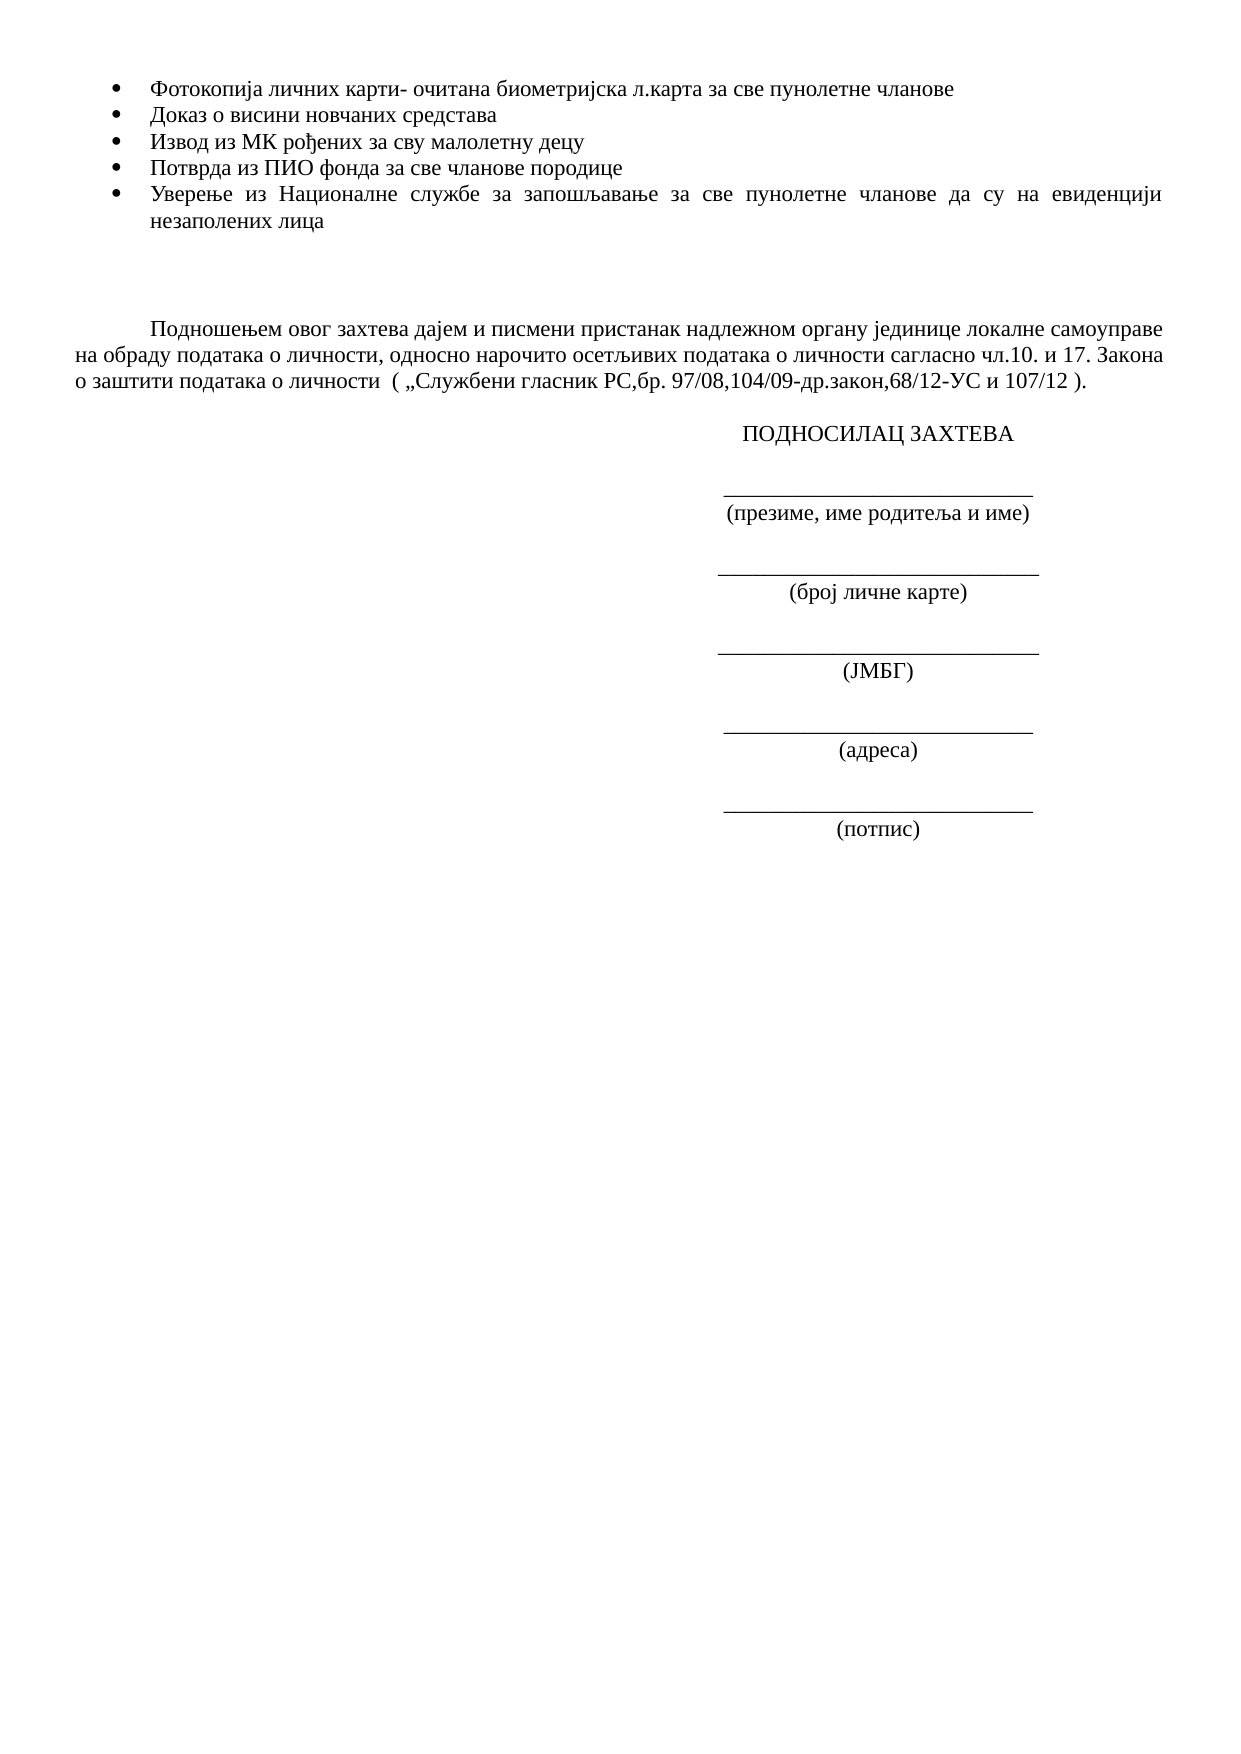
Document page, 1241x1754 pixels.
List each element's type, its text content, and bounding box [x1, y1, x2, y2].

list Извод из МК рођених за сву малолетну децу [112, 128, 1164, 154]
list Фотокопија личних карти- очитана биометријска л.карта за све пунолетне чланове [112, 75, 1164, 101]
text (презиме, име родитеља и име) [591, 499, 1165, 525]
list Уверење из Националне службе за запошљавање за све пунолетне чланове да су на евиденцији незаполених лица [112, 180, 1164, 233]
text ___________________________ [591, 710, 1165, 736]
text ПОДНОСИЛАЦ ЗАХТЕВА [591, 420, 1165, 446]
text ____________________________ [591, 631, 1165, 657]
text Подношењем овог захтева дајем и писмени пристанак надлежном органу јединице локалне самоуправе на обраду података о личности, односно нарочито осетљивих података о личности сагласно чл.10. и 17. Закона о заштити података о личности ( „Службени гласник РС,бр. 97/08,104/09-др.закон,68/12-УС и 107/12 ). [75, 314, 1165, 394]
list Потврда из ПИО фонда за све чланове породице [112, 154, 1164, 180]
text (адреса) [591, 736, 1165, 763]
text (ЈМБГ) [591, 657, 1165, 683]
text ___________________________ [591, 473, 1165, 499]
text ____________________________ [591, 552, 1165, 578]
text (број личне карте) [591, 578, 1165, 604]
list Доказ о висини новчаних средстава [112, 101, 1164, 128]
text ___________________________ [591, 789, 1165, 815]
text (потпис) [591, 815, 1165, 842]
